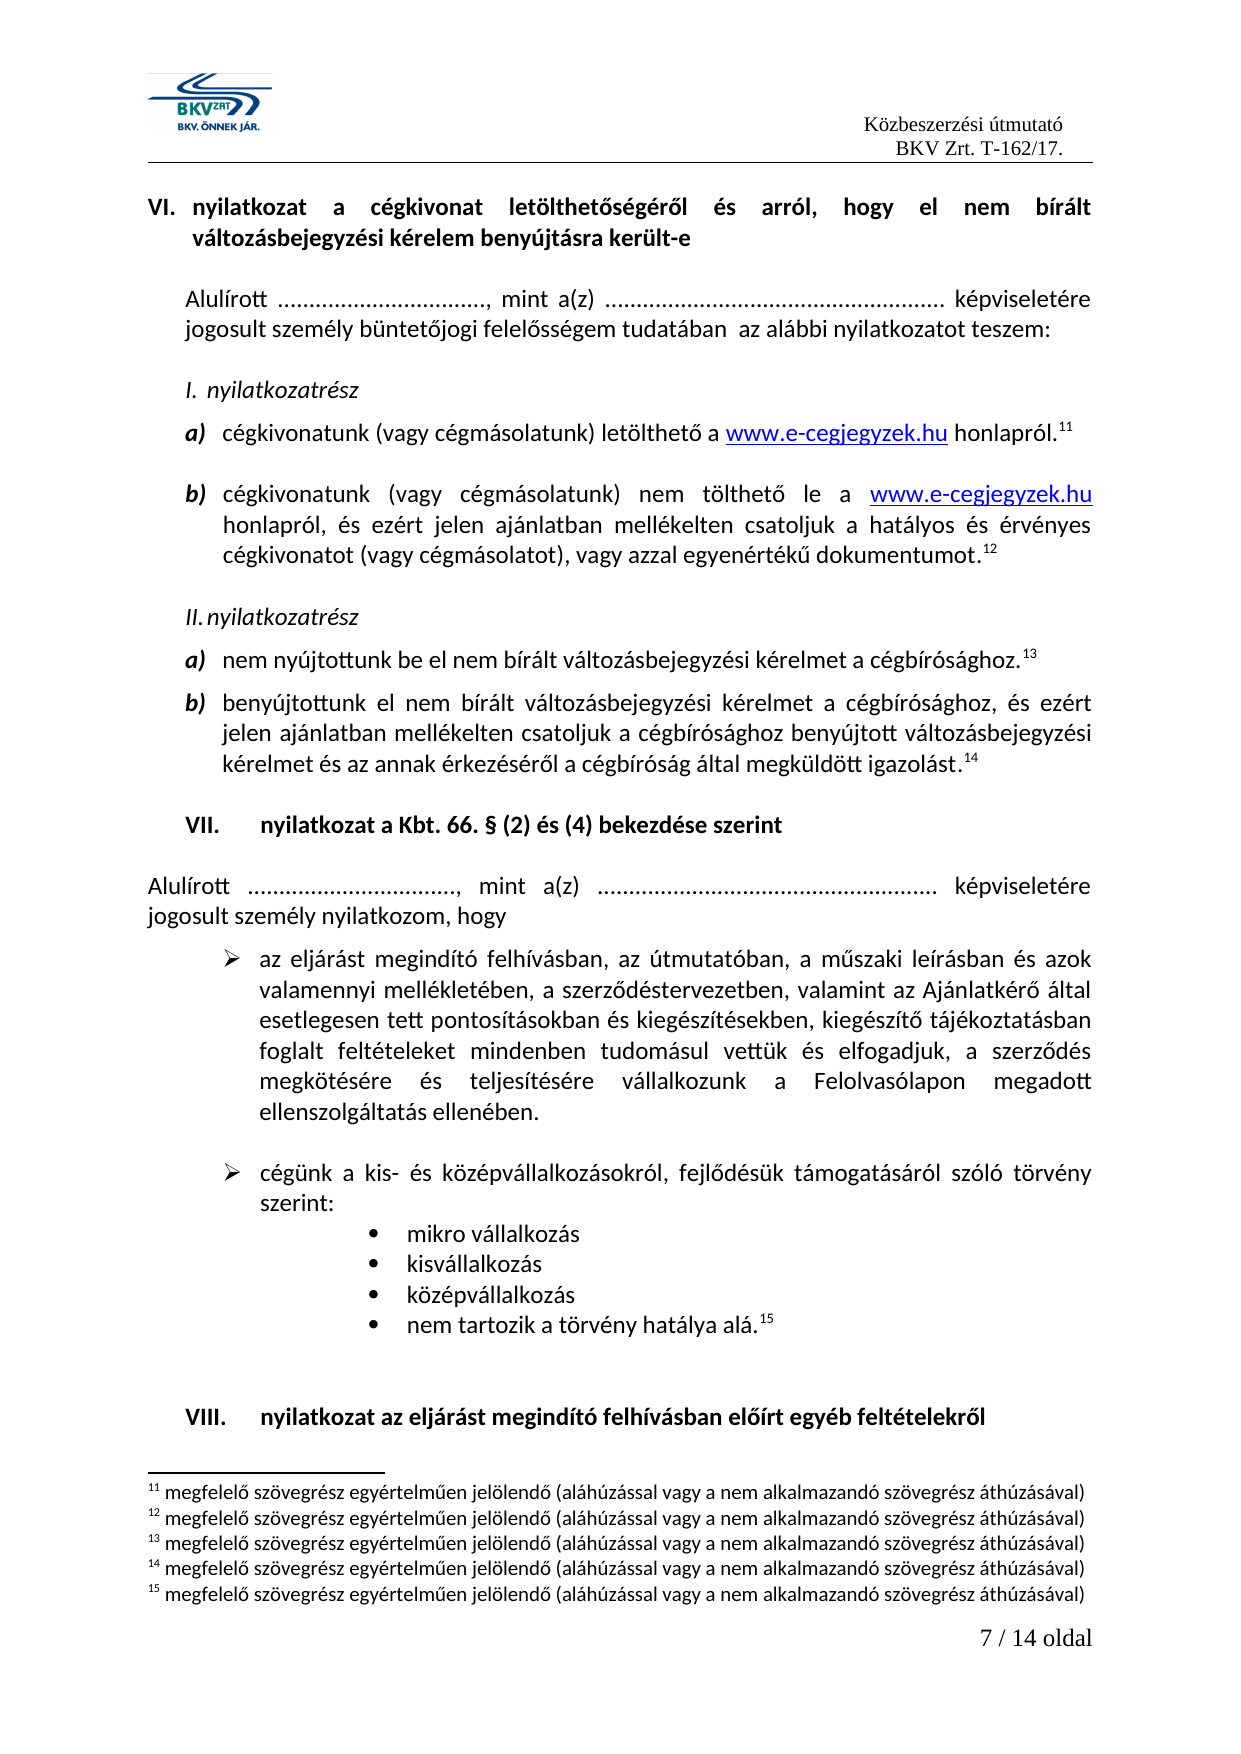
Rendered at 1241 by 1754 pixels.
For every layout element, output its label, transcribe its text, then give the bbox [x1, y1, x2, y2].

text Alulírott ................................., mint a(z) ...................................................... képviseletére jogosult személy büntetőjogi felelősségem tudatában az alábbi nyilatkozatot teszem: [185, 283, 1093, 344]
list nyilatkozat az eljárást megindító felhívásban előírt egyéb feltételekről [185, 1401, 1093, 1432]
list az eljárást megindító felhívásban, az útmutatóban, a műszaki leírásban és azok valamennyi mellékletében, a szerződéstervezetben, valamint az Ajánlatkérő által esetlegesen tett pontosításokban és kiegészítésekben, kiegészítő tájékoztatásban foglalt feltételeket mindenben tudomásul vettük és elfogadjuk, a szerződés megkötésére és teljesítésére vállalkozunk a Felolvasólapon megadott ellenszolgáltatás ellenében. [222, 943, 1093, 1127]
list nyilatkozat a cégkivonat letölthetőségéről és arról, hogy el nem bírált változásbejegyzési kérelem benyújtásra került-e [148, 191, 1093, 252]
text Alulírott ................................., mint a(z) ...................................................... képviseletére jogosult személy nyilatkozom, hogy [148, 870, 1093, 931]
list cégkivonatunk (vagy cégmásolatunk) nem tölthető le a www.e-cegjegyzek.hu honlapról, és ezért jelen ajánlatban mellékelten csatoljuk a hatályos és érvényes cégkivonatot (vagy cégmásolatot), vagy azzal egyenértékű dokumentumot. [185, 479, 1093, 570]
list cégünk a kis- és középvállalkozásokról, fejlődésük támogatásáról szóló törvény szerint: [222, 1157, 1093, 1218]
list nem nyújtottunk be el nem bírált változásbejegyzési kérelmet a cégbírósághoz. [185, 644, 1093, 674]
list kisvállalkozás [369, 1249, 1093, 1279]
list nyilatkozat a Kbt. 66. § (2) és (4) bekezdése szerint [185, 809, 1093, 839]
list középvállalkozás [369, 1279, 1093, 1310]
picture [147, 73, 273, 132]
list cégkivonatunk (vagy cégmásolatunk) letölthető a www.e-cegjegyzek.hu honlapról. [185, 418, 1093, 448]
list nyilatkozatrész [185, 374, 1093, 405]
list nem tartozik a törvény hatálya alá. [369, 1310, 1093, 1340]
list benyújtottunk el nem bírált változásbejegyzési kérelmet a cégbírósághoz, és ezért jelen ajánlatban mellékelten csatoljuk a cégbírósághoz benyújtott változásbejegyzési kérelmet és az annak érkezéséről a cégbíróság által megküldött igazolást. [185, 687, 1093, 778]
list mikro vállalkozás [369, 1218, 1093, 1249]
list nyilatkozatrész [185, 601, 1093, 631]
